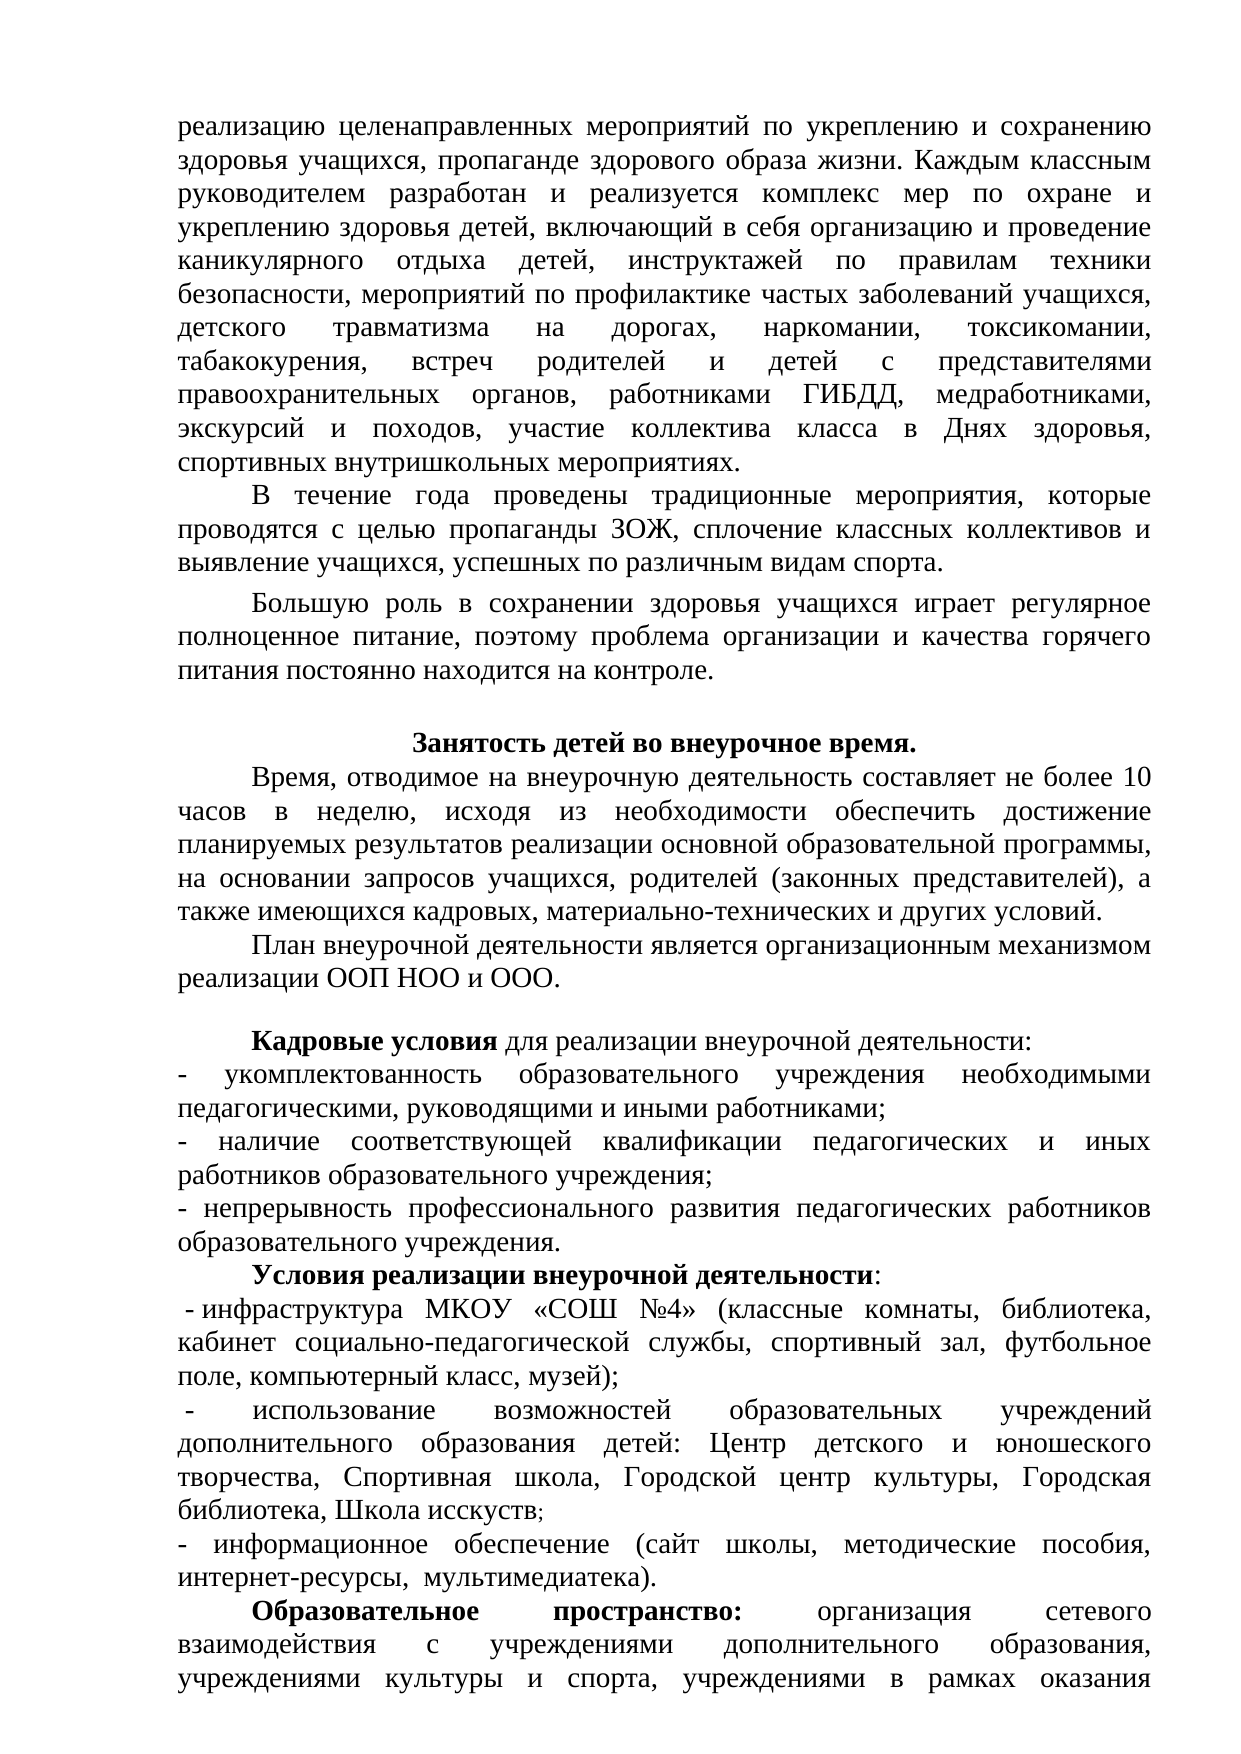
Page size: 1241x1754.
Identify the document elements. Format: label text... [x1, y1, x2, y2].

text Большую роль в сохранении здоровья учащихся играет регулярное полноценное питание, поэтому проблема организации и качества горячего питания постоянно находится на контроле. [177, 585, 1152, 686]
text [177, 108, 1152, 477]
text Занятость детей во внеурочное время. [412, 726, 1211, 759]
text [177, 1593, 1152, 1694]
list укомплектованность образовательного учреждения необходимыми педагогическими, руководящими и иными работниками; [177, 1056, 1151, 1123]
list информационное обеспечение (сайт школы, методические пособия, интернет-ресурсы, мультимедиатека). [177, 1526, 1152, 1593]
text План внеурочной деятельности является организационным механизмом реализации ООП НОО и ООО. [177, 927, 1152, 994]
list инфраструктура МКОУ «СОШ №4» (классные комнаты, библиотека, кабинет социально-педагогической службы, спортивный зал, футбольное поле, компьютерный класс, музей); [177, 1291, 1152, 1392]
list непрерывность профессионального развития педагогических работников образовательного учреждения. [177, 1191, 1152, 1258]
text Время, отводимое на внеурочную деятельность составляет не более 10 часов в неделю, исходя из необходимости обеспечить достижение планируемых результатов реализации основной образовательной программы, на основании запросов учащихся, родителей (законных представителей), а также имеющихся кадровых, материально-технических и других условий. [177, 759, 1152, 927]
text В течение года проведены традиционные мероприятия, которые проводятся с целью пропаганды ЗОЖ, сплочение классных коллективов и выявление учащихся, успешных по различным видам спорта. [177, 477, 1152, 578]
list использование возможностей образовательных учреждений дополнительного образования детей: Центр детского и юношеского творчества, Спортивная школа, Городской центр культуры, Городская библиотека, Школа исскуств; [177, 1392, 1152, 1526]
text Условия реализации внеурочной деятельности: [251, 1258, 1211, 1291]
text Кадровые условия для реализации внеурочной деятельности: [251, 1023, 1211, 1056]
list наличие соответствующей квалификации педагогических и иных работников образовательного учреждения; [177, 1123, 1151, 1191]
